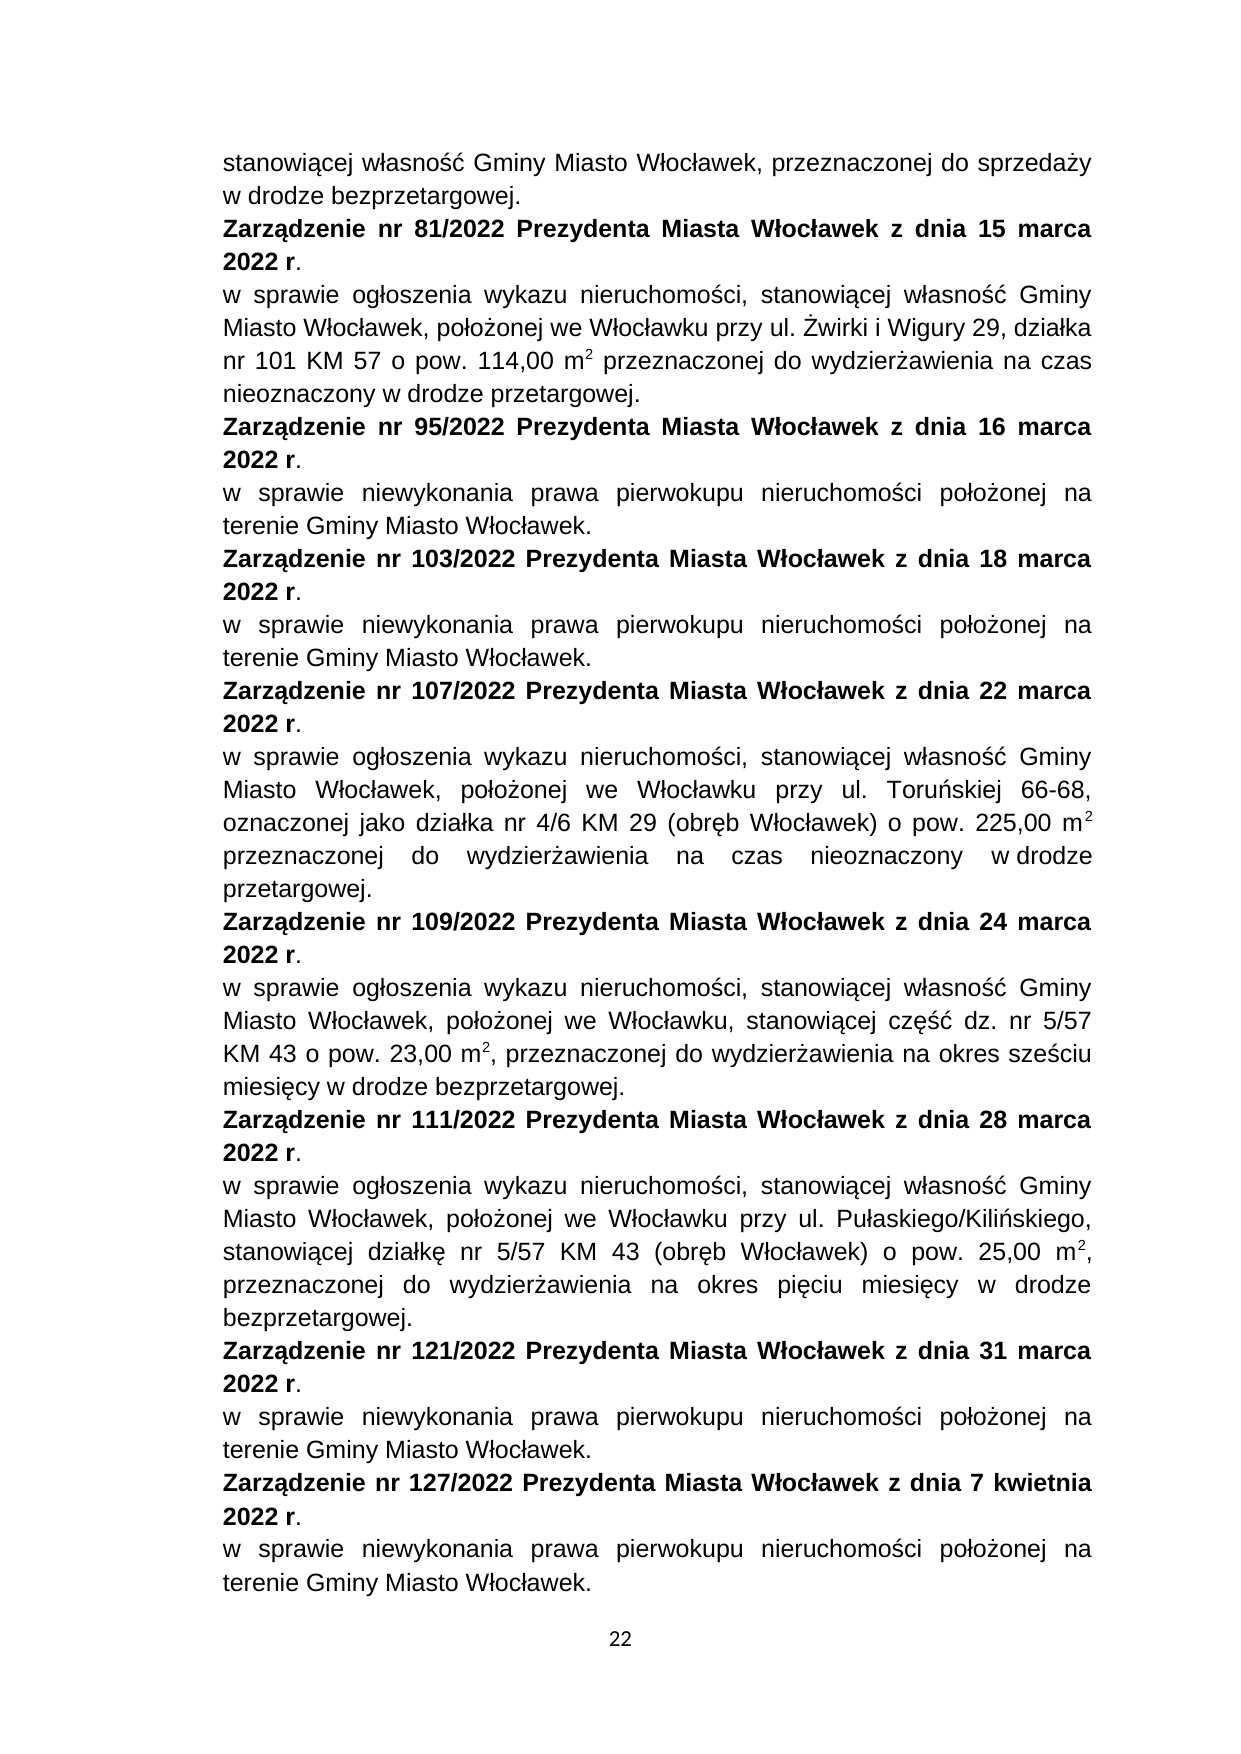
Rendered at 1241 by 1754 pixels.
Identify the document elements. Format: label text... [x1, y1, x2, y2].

list Zarządzenie nr 107/2022 Prezydenta Miasta Włocławek z dnia 22 marca 2022 r. [223, 676, 1093, 738]
list Zarządzenie nr 121/2022 Prezydenta Miasta Włocławek z dnia 31 marca 2022 r. [223, 1336, 1093, 1398]
list w sprawie ogłoszenia wykazu nieruchomości, stanowiącej własność Gminy Miasto Włocławek, położonej we Włocławku przy ul. Pułaskiego/Kilińskiego, stanowiącej działkę nr 5/57 KM 43 (obręb Włocławek) o pow. 25,00 m2, przeznaczonej do wydzierżawienia na okres pięciu miesięcy w drodze bezprzetargowej. [223, 1171, 1093, 1332]
list Zarządzenie nr 81/2022 Prezydenta Miasta Włocławek z dnia 15 marca 2022 r. [223, 214, 1093, 275]
list Zarządzenie nr 111/2022 Prezydenta Miasta Włocławek z dnia 28 marca 2022 r. [223, 1105, 1093, 1167]
list w sprawie niewykonania prawa pierwokupu nieruchomości położonej na terenie Gminy Miasto Włocławek. [223, 478, 1093, 539]
list w sprawie niewykonania prawa pierwokupu nieruchomości położonej na terenie Gminy Miasto Włocławek. [223, 610, 1093, 672]
list Zarządzenie nr 95/2022 Prezydenta Miasta Włocławek z dnia 16 marca 2022 r. [223, 412, 1093, 473]
list Zarządzenie nr 109/2022 Prezydenta Miasta Włocławek z dnia 24 marca 2022 r. [223, 907, 1093, 969]
list w sprawie niewykonania prawa pierwokupu nieruchomości położonej na terenie Gminy Miasto Włocławek. [223, 1402, 1093, 1464]
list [223, 148, 1093, 209]
list w sprawie niewykonania prawa pierwokupu nieruchomości położonej na terenie Gminy Miasto Włocławek. [223, 1534, 1093, 1596]
list Zarządzenie nr 127/2022 Prezydenta Miasta Włocławek z dnia 7 kwietnia 2022 r. [223, 1468, 1093, 1530]
list w sprawie ogłoszenia wykazu nieruchomości, stanowiącej własność Gminy Miasto Włocławek, położonej we Włocławku przy ul. Toruńskiej 66-68, oznaczonej jako działka nr 4/6 KM 29 (obręb Włocławek) o pow. 225,00 m2 przeznaczonej do wydzierżawienia na czas nieoznaczony w drodze przetargowej. [223, 742, 1093, 903]
list w sprawie ogłoszenia wykazu nieruchomości, stanowiącej własność Gminy Miasto Włocławek, położonej we Włocławku, stanowiącej część dz. nr 5/57 KM 43 o pow. 23,00 m2, przeznaczonej do wydzierżawienia na okres sześciu miesięcy w drodze bezprzetargowej. [223, 973, 1093, 1101]
list Zarządzenie nr 103/2022 Prezydenta Miasta Włocławek z dnia 18 marca 2022 r. [223, 544, 1093, 606]
list w sprawie ogłoszenia wykazu nieruchomości, stanowiącej własność Gminy Miasto Włocławek, położonej we Włocławku przy ul. Żwirki i Wigury 29, działka nr 101 KM 57 o pow. 114,00 m2 przeznaczonej do wydzierżawienia na czas nieoznaczony w drodze przetargowej. [223, 280, 1093, 407]
